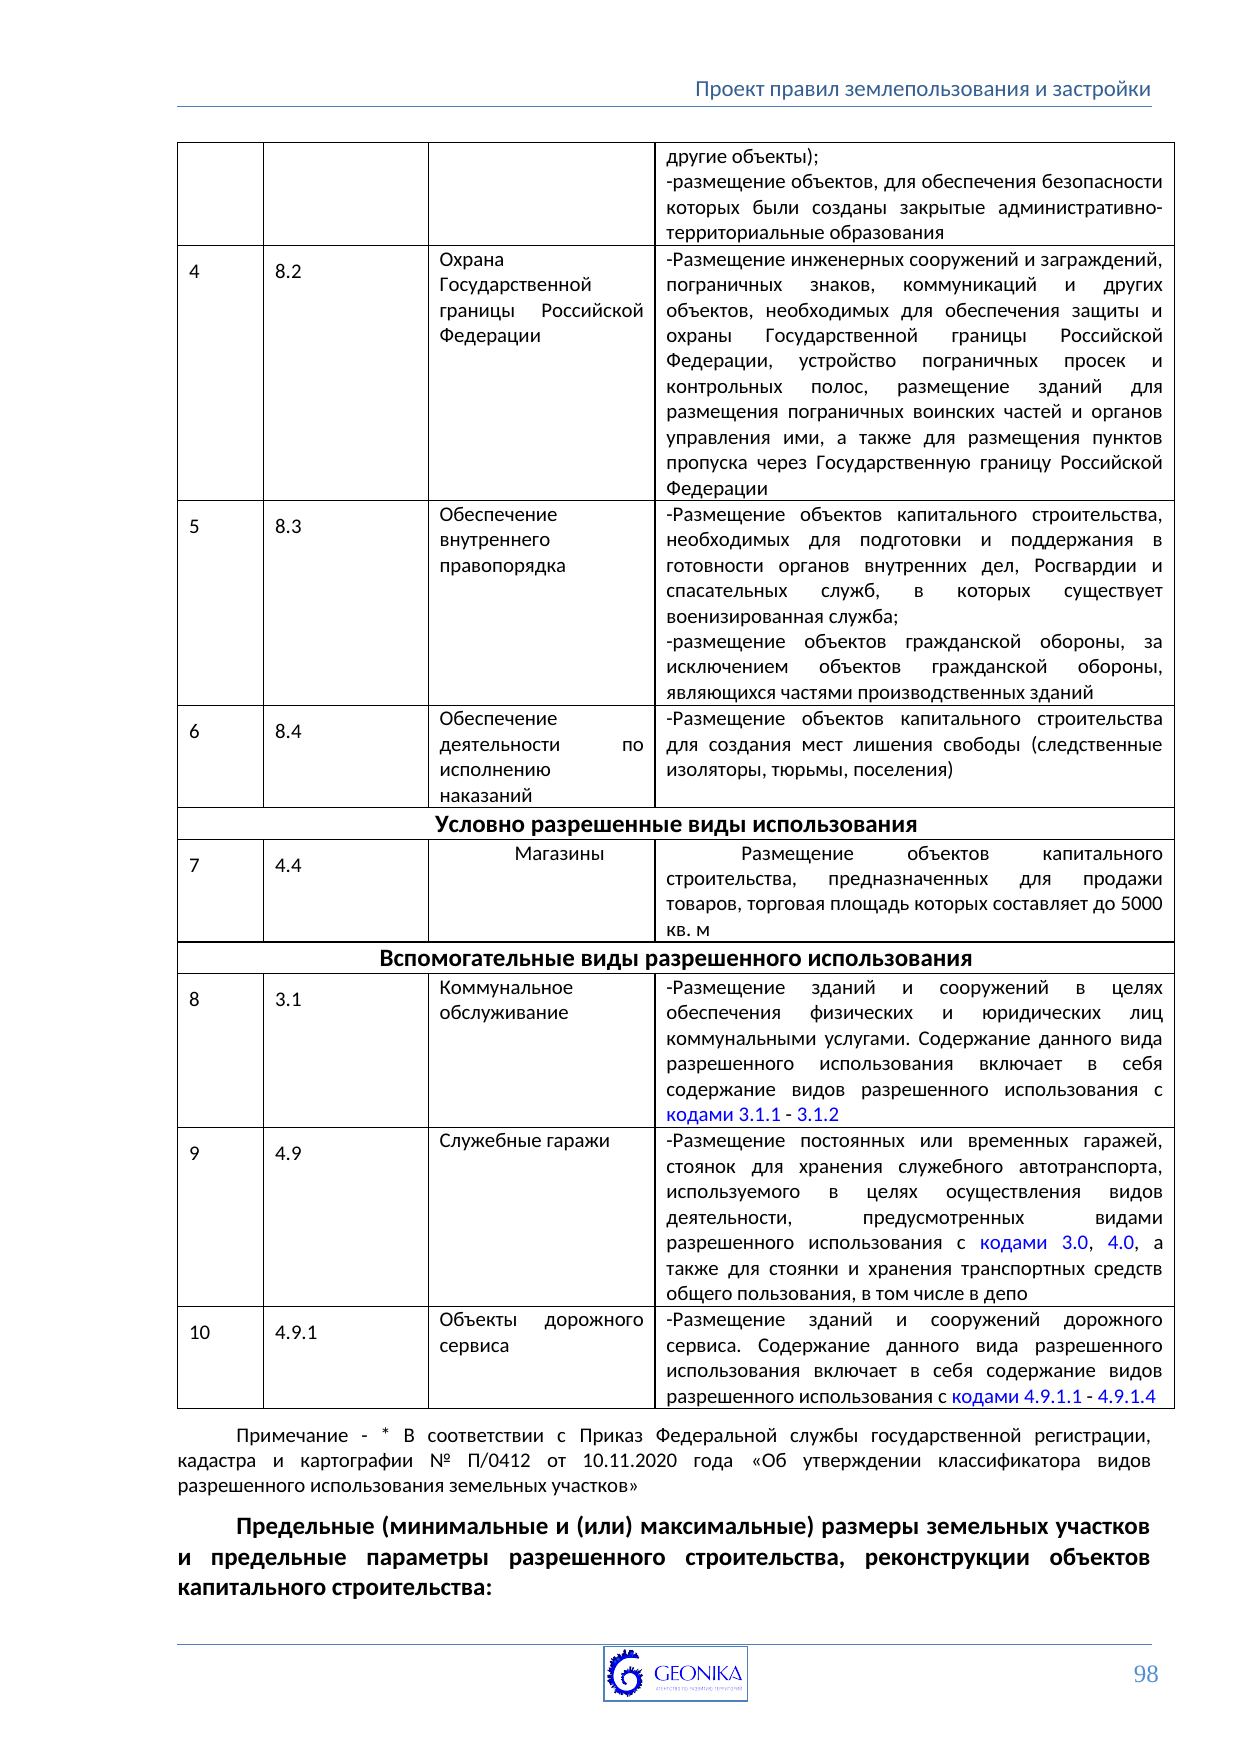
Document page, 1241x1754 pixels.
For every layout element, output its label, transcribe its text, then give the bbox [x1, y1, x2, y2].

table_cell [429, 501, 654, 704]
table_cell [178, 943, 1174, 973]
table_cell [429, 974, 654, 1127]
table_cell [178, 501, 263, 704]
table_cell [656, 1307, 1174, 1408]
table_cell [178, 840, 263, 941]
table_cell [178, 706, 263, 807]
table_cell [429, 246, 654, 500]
text Предельные (минимальные и (или) максимальные) размеры земельных участков и предельные параметры разрешенного строительства, реконструкции объектов капитального строительства: [177, 1511, 1152, 1602]
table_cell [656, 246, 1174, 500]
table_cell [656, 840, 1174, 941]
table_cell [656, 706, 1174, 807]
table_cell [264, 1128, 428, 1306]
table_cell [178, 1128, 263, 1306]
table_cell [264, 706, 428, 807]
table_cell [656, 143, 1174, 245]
picture [605, 1647, 747, 1700]
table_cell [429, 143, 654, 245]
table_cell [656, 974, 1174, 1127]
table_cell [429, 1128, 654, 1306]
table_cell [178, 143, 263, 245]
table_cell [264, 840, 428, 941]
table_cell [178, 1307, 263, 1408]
text Примечание - * В соответствии с Приказ Федеральной службы государственной регистрации, кадастра и картографии № П/0412 от 10.11.2020 года «Об утверждении классификатора видов разрешенного использования земельных участков» [177, 1422, 1152, 1498]
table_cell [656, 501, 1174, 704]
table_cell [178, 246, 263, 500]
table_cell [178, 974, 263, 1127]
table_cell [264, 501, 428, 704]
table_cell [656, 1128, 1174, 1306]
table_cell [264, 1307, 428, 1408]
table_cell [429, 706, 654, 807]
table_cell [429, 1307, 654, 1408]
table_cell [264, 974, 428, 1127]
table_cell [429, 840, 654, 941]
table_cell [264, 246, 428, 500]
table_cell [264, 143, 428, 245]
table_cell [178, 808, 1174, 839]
